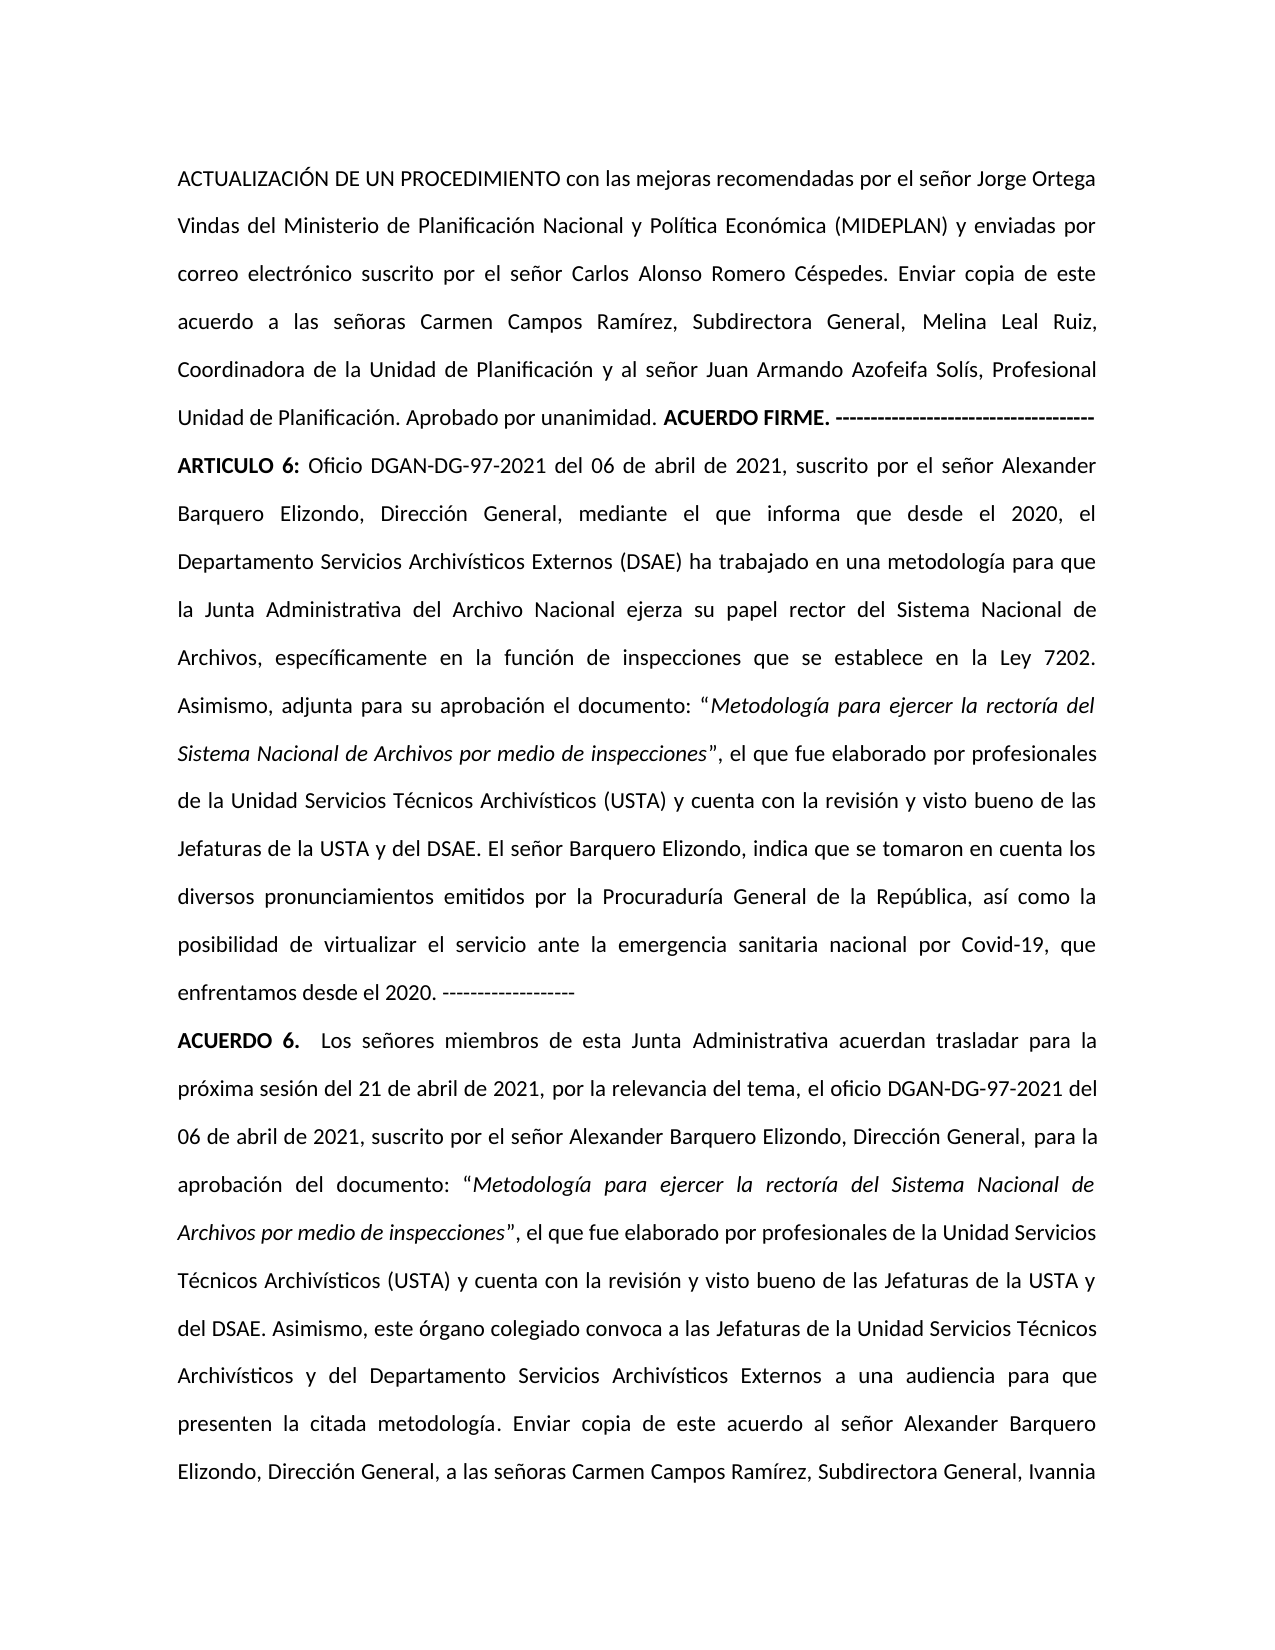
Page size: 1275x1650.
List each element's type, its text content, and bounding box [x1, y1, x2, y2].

text ARTICULO 6: Oficio DGAN-DG-97-2021 del 06 de abril de 2021, suscrito por el señor Alexander Barquero Elizondo, Dirección General, mediante el que informa que desde el 2020, el Departamento Servicios Archivísticos Externos (DSAE) ha trabajado en una metodología para que la Junta Administrativa del Archivo Nacional ejerza su papel rector del Sistema Nacional de Archivos, específicamente en la función de inspecciones que se establece en la Ley 7202. Asimismo, adjunta para su aprobación el documento: “Metodología para ejercer la rectoría del Sistema Nacional de Archivos por medio de inspecciones”, el que fue elaborado por profesionales de la Unidad Servicios Técnicos Archivísticos (USTA) y cuenta con la revisión y visto bueno de las Jefaturas de la USTA y del DSAE. El señor Barquero Elizondo, indica que se tomaron en cuenta los diversos pronunciamientos emitidos por la Procuraduría General de la República, así como la posibilidad de virtualizar el servicio ante la emergencia sanitaria nacional por Covid-19, que enfrentamos desde el 2020. ------------------- [177, 435, 1098, 1010]
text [177, 148, 1098, 435]
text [177, 1010, 1098, 1489]
